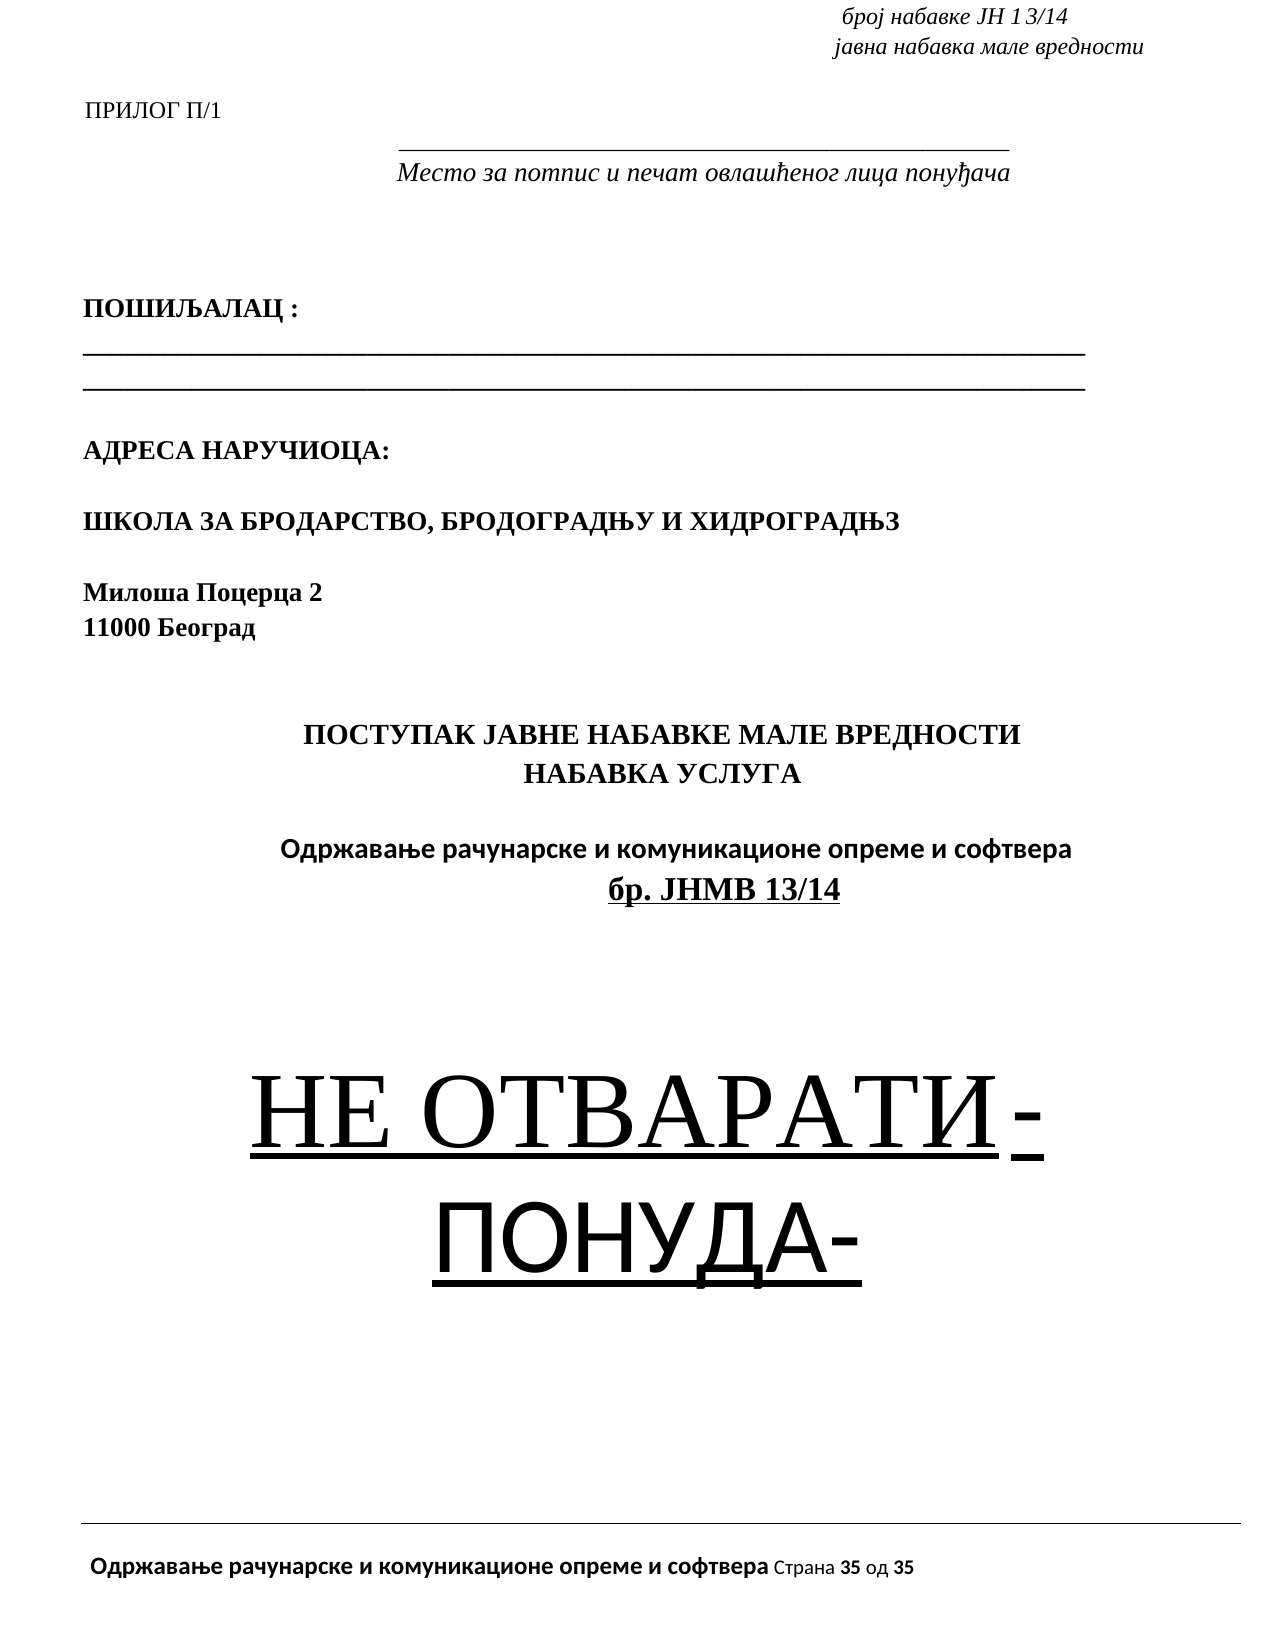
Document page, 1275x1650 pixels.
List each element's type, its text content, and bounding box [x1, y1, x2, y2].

subtitle Одржавање рачунарске и комуникационе опреме и софтвера [280, 830, 1168, 866]
text __________________________________________________________________________ [83, 327, 1238, 358]
text ПРИЛОГ П/1 [84, 96, 1238, 124]
text НЕ ОТВАРАТИ -ПОНУДА- [55, 1046, 1238, 1300]
text __________________________________________________________________________ [83, 362, 1238, 393]
text Милоша Поцерца 2 [83, 576, 338, 607]
subtitle бр. ЈНМВ 13/14 [280, 869, 1168, 908]
text ПОСТУПАК ЈАВНЕ НАБАВКЕ МАЛЕ ВРЕДНОСТИ НАБАВКА УСЛУГА [303, 717, 1170, 790]
text ШКОЛА ЗА БРОДАРСТВО, БРОДОГРАДЊУ И ХИДРОГРАДЊЗ [83, 505, 1238, 536]
text ПОШИЉАЛАЦ : [83, 292, 1238, 323]
text АДРЕСА НАРУЧИОЦА: [83, 434, 1238, 465]
text јавна набавка мaле вредности [83, 32, 1238, 60]
text број набавке ЈН 13/14 [84, 2, 1238, 30]
text 11000 Београд [83, 611, 312, 642]
text ___________________________________________________ Место за потпис и печат овлашћеног лица понуђача [47, 126, 1011, 187]
